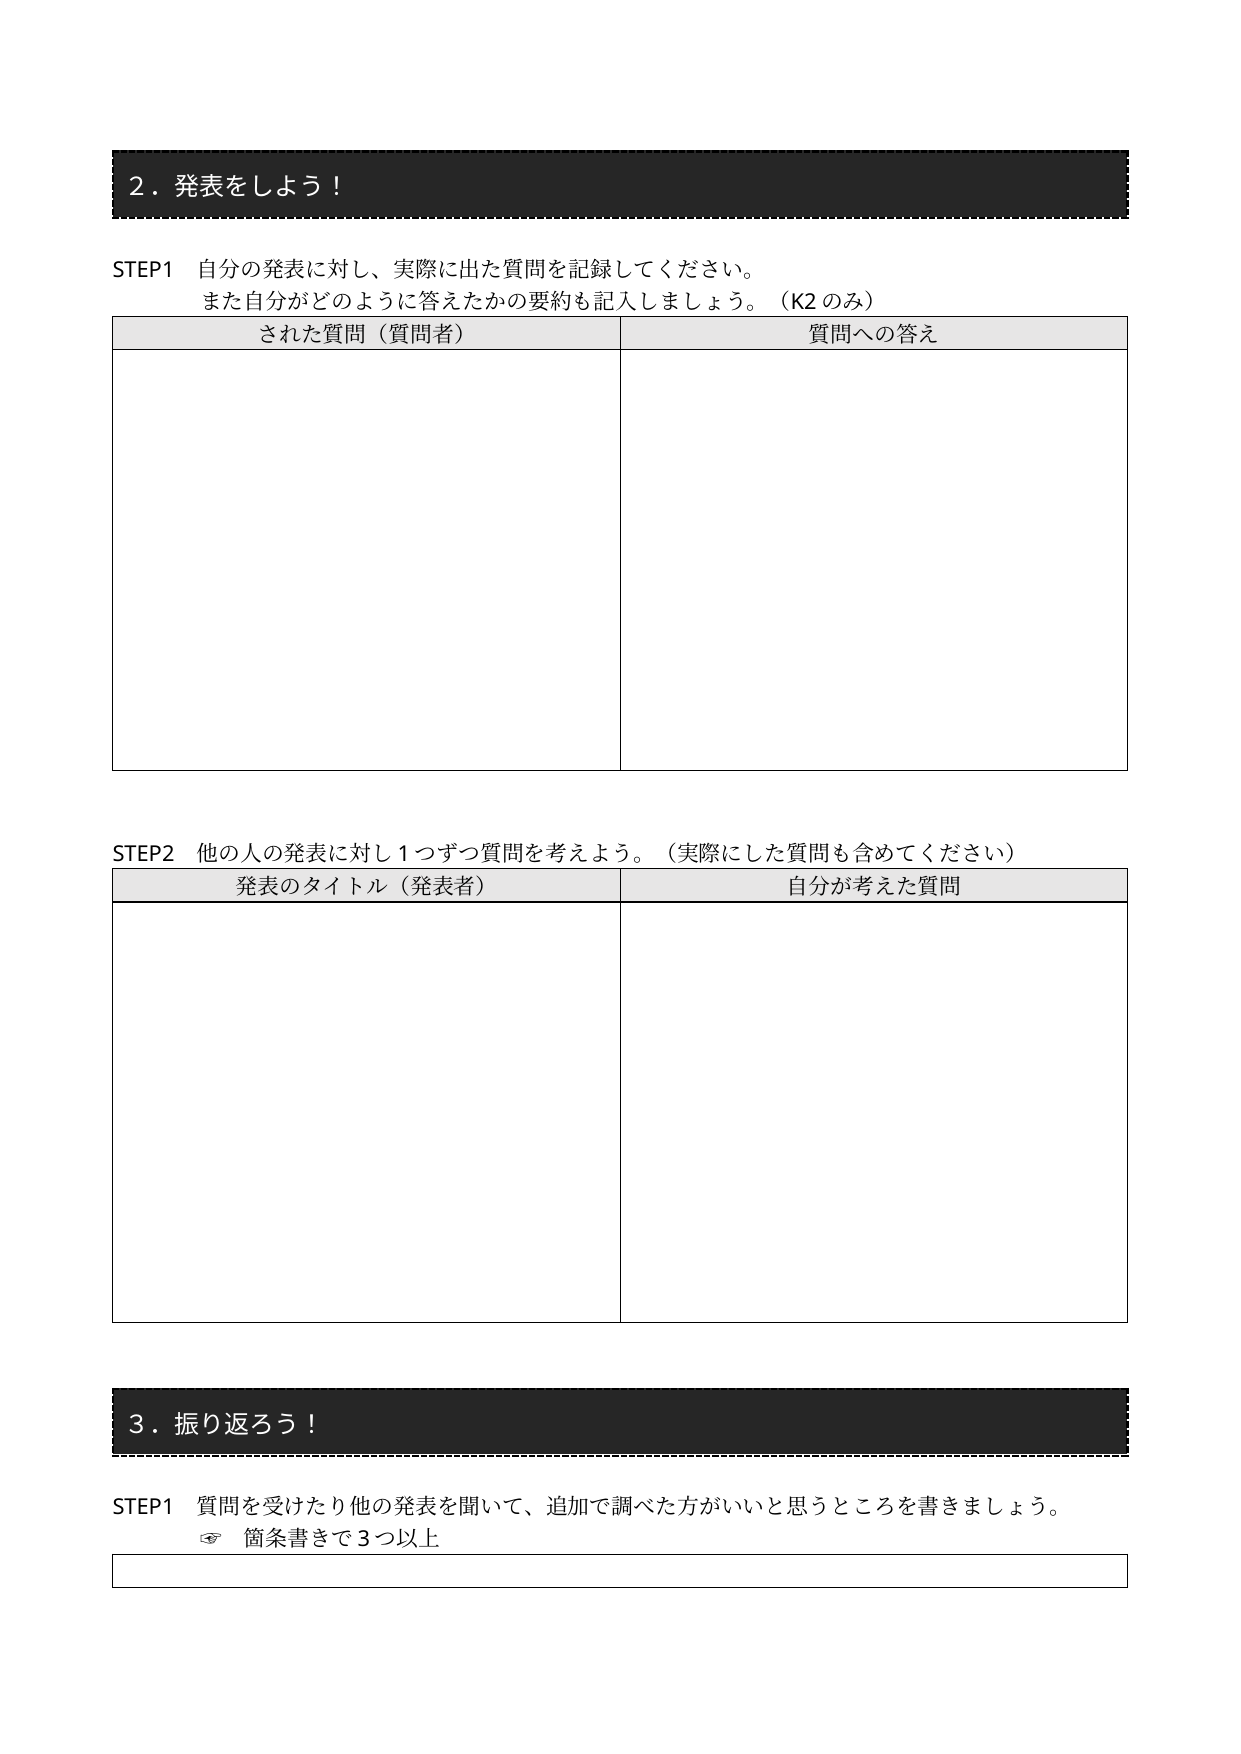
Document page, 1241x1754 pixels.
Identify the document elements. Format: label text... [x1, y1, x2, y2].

table_header 質問への答え [621, 317, 1127, 349]
text STEP1 質問を受けたり他の発表を聞いて、追加で調べた方がいいと思うところを書きましょう。 [112, 1489, 1128, 1521]
text ☞ 箇条書きで3つ以上 [112, 1521, 1128, 1553]
table_header ３．振り返ろう！ [113, 1388, 1127, 1454]
text STEP1 自分の発表に対し、実際に出た質問を記録してください。 [112, 251, 1128, 284]
table_cell [113, 903, 620, 1322]
table_header された質問（質問者） [113, 317, 620, 349]
table_header ２．発表をしよう！ [113, 150, 1127, 217]
table_header [113, 1555, 1127, 1587]
table_cell [621, 350, 1127, 770]
table_cell [621, 903, 1127, 1322]
table_header 自分が考えた質問 [621, 869, 1127, 901]
text STEP2 他の人の発表に対し1つずつ質問を考えよう。（実際にした質問も含めてください） [112, 836, 1128, 868]
text また自分がどのように答えたかの要約も記入しましょう。（K2のみ） [112, 284, 1128, 316]
table_cell [113, 350, 620, 770]
table_header 発表のタイトル（発表者） [113, 869, 620, 901]
